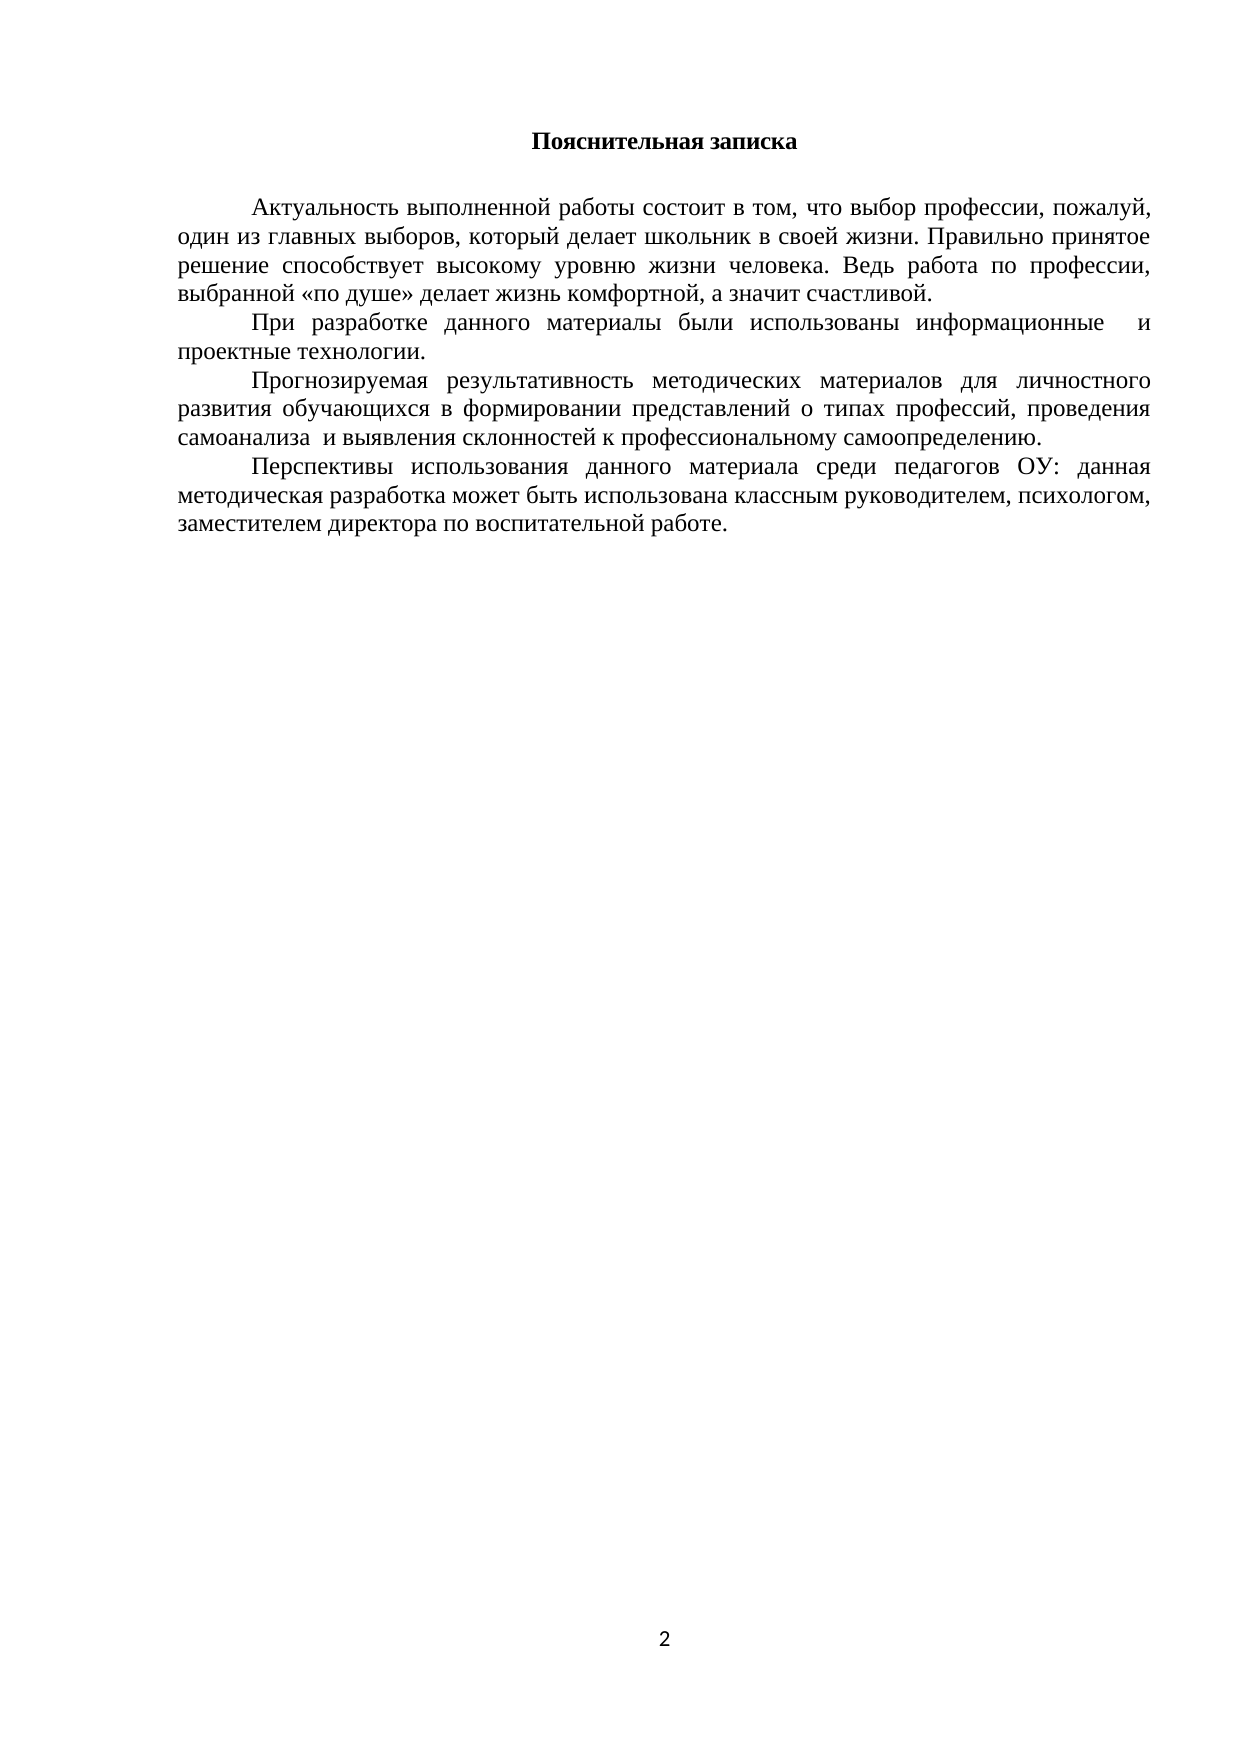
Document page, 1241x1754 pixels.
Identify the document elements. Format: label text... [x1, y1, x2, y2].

text Прогнозируемая результативность методических материалов для личностного развития обучающихся в формировании представлений о типах профессий, проведения самоанализа и выявления склонностей к профессиональному самоопределению. [177, 365, 1152, 451]
text Перспективы использования данного материала среди педагогов ОУ: данная методическая разработка может быть использована классным руководителем, психологом, заместителем директора по воспитательной работе. [177, 451, 1152, 537]
text Актуальность выполненной работы состоит в том, что выбор профессии, пожалуй, один из главных выборов, который делает школьник в своей жизни. Правильно принятое решение способствует высокому уровню жизни человека. Ведь работа по профессии, выбранной «по душе» делает жизнь комфортной, а значит счастливой. [177, 192, 1152, 307]
text Пояснительная записка [177, 118, 1152, 155]
text При разработке данного материалы были использованы информационные и проектные технологии. [177, 307, 1152, 365]
